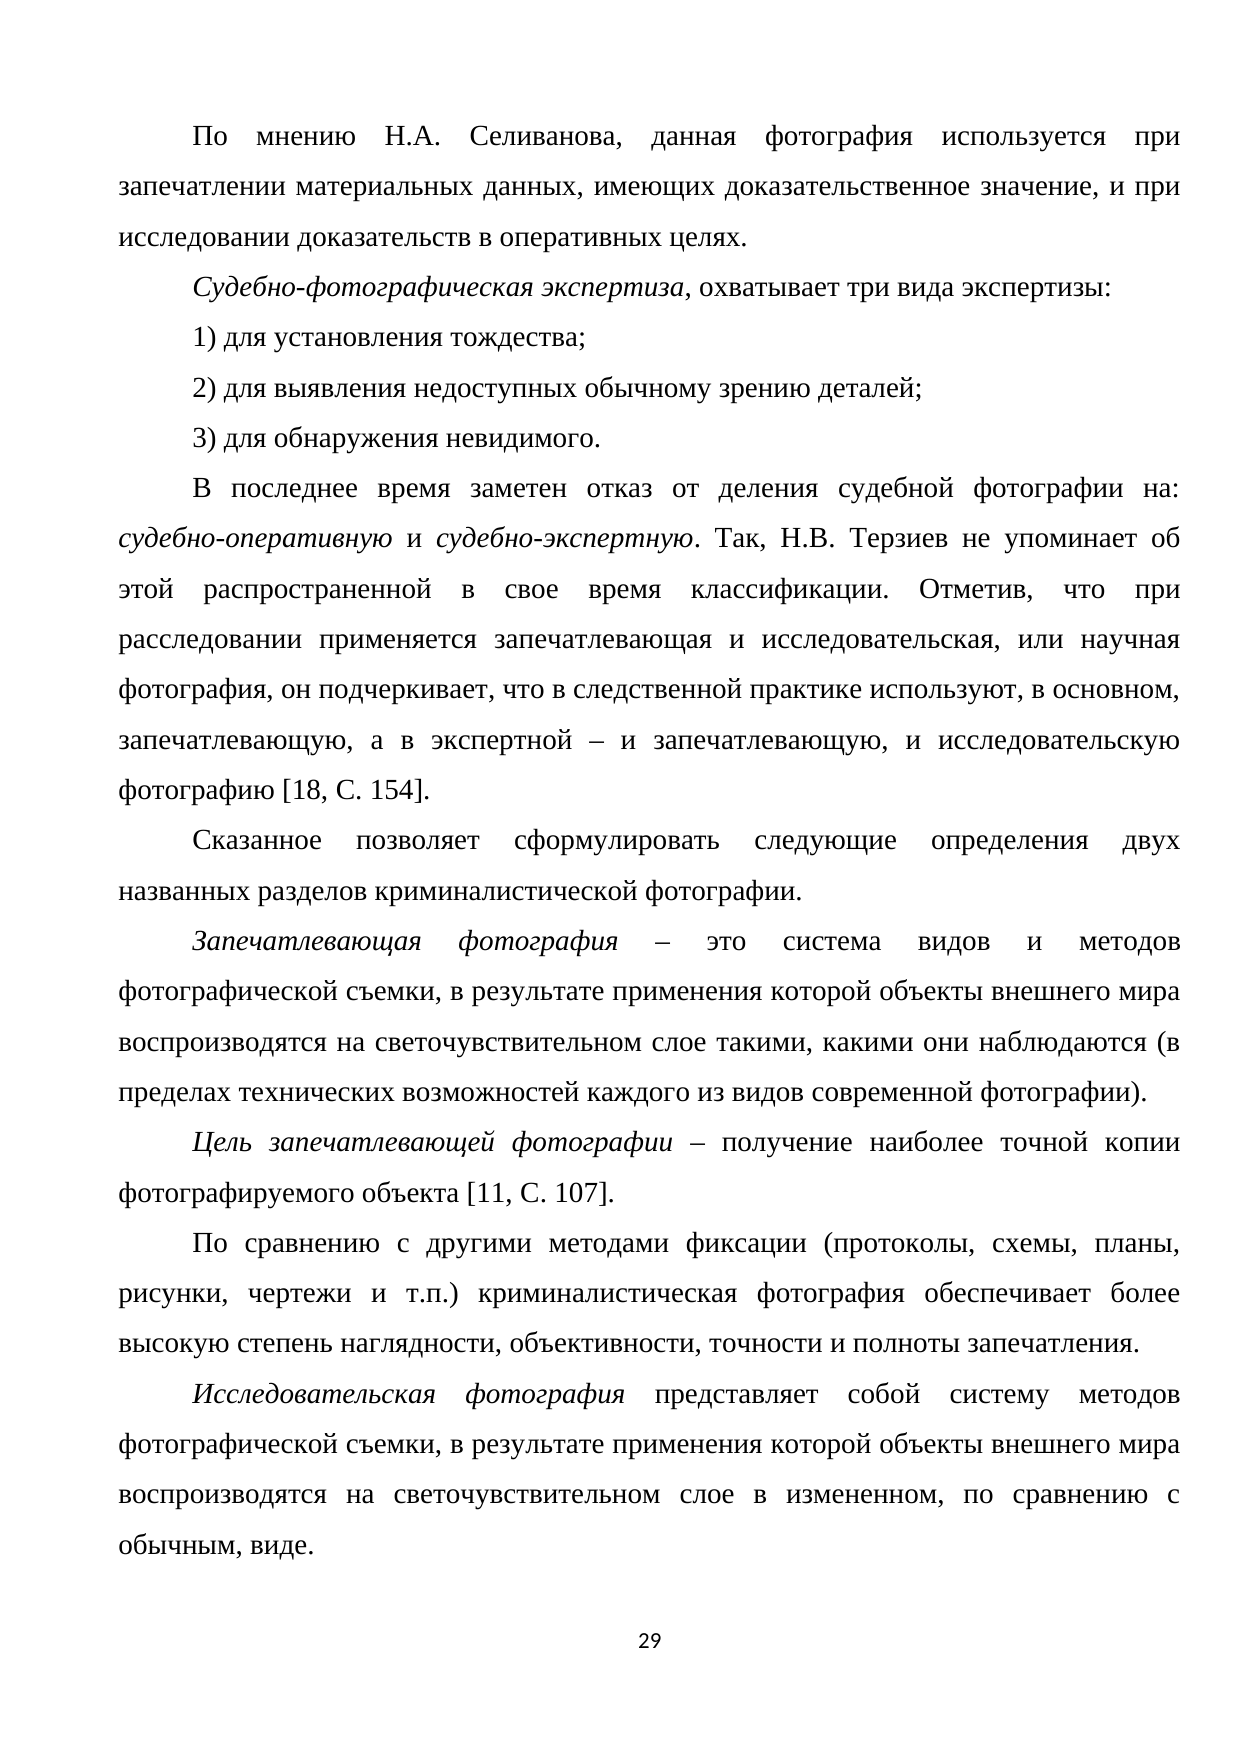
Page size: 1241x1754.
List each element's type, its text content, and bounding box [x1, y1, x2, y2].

text Цель запечатлевающей фотографии – получение наиболее точной копии фотографируемого объекта [11, C. 107]. [118, 1124, 1181, 1208]
text Исследовательская фотография представляет собой систему методов фотографической съемки, в результате применения которой объекты внешнего мира воспроизводятся на светочувствительном слое в измененном, по сравнению с обычным, виде. [118, 1376, 1181, 1560]
text По мнению Н.А. Селиванова, данная фотография используется при запечатлении материальных данных, имеющих доказательственное значение, и при исследовании доказательств в оперативных целях. [118, 118, 1181, 252]
text 3) для обнаружения невидимого. [118, 420, 1181, 453]
text 2) для выявления недоступных обычному зрению деталей; [118, 370, 1181, 403]
text Судебно-фотографическая экспертиза, охватывает три вида экспертизы: [118, 269, 1181, 303]
text Сказанное позволяет сформулировать следующие определения двух названных разделов криминалистической фотографии. [118, 822, 1181, 906]
text В последнее время заметен отказ от деления судебной фотографии на: судебно-оперативную и судебно-экспертную. Так, Н.В. Терзиев не упоминает об этой распространенной в свое время классификации. Отметив, что при расследовании применяется запечатлевающая и исследовательская, или научная фотография, он подчеркивает, что в следственной практике используют, в основном, запечатлевающую, а в экспертной – и запечатлевающую, и исследовательскую фотографию [18, C. 154]. [118, 470, 1181, 806]
text 1) для установления тождества; [118, 319, 1181, 353]
text Запечатлевающая фотография – это система видов и методов фотографической съемки, в результате применения которой объекты внешнего мира воспроизводятся на светочувствительном слое такими, какими они наблюдаются (в пределах технических возможностей каждого из видов современной фотографии). [118, 923, 1181, 1108]
text По сравнению с другими методами фиксации (протоколы, схемы, планы, рисунки, чертежи и т.п.) криминалистическая фотография обеспечивает более высокую степень наглядности, объективности, точности и полноты запечатления. [118, 1225, 1181, 1359]
